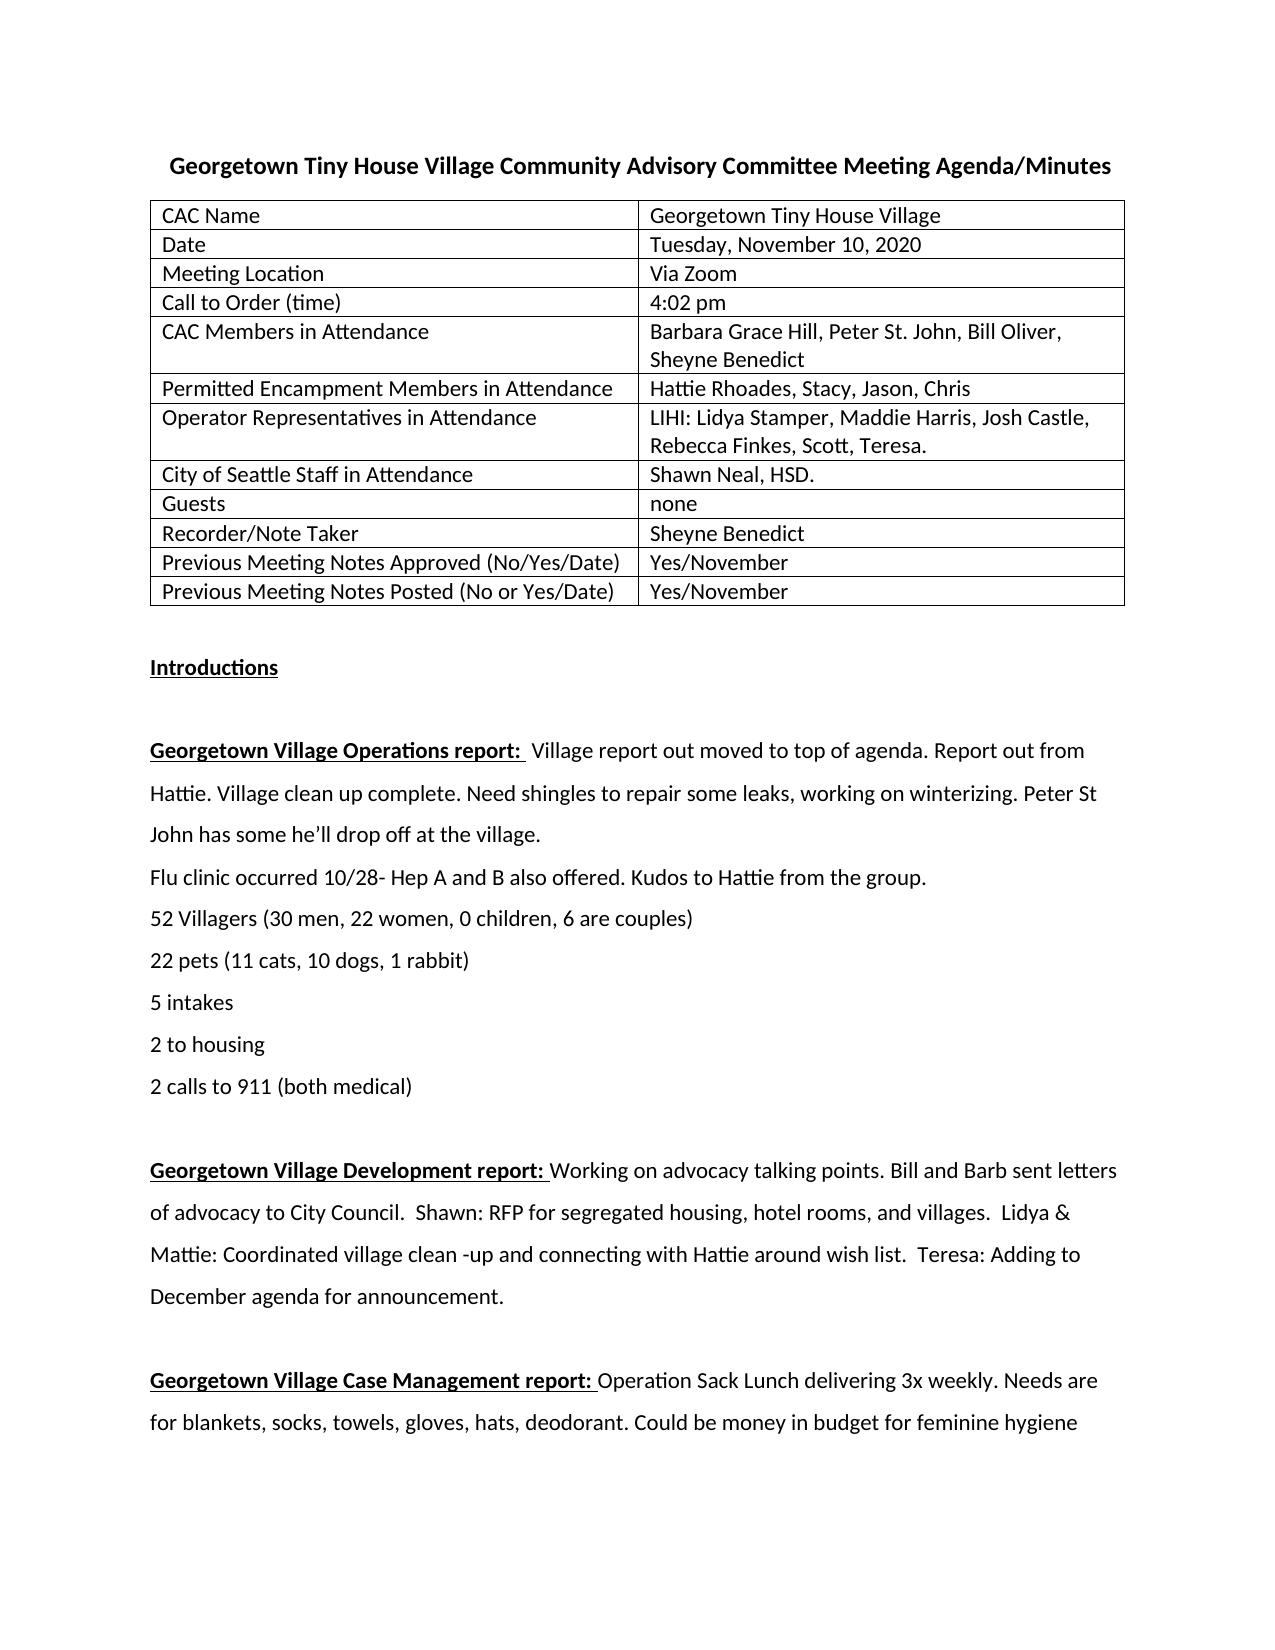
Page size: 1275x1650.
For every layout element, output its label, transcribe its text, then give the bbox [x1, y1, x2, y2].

table_cell Previous Meeting Notes Posted (No or Yes/Date) [151, 577, 638, 605]
table_cell Yes/November [639, 577, 1124, 605]
text 52 Villagers (30 men, 22 women, 0 children, 6 are couples) [150, 904, 1125, 933]
table_cell none [639, 490, 1124, 518]
table_cell Barbara Grace Hill, Peter St. John, Bill Oliver, Sheyne Benedict [639, 317, 1124, 373]
text Georgetown Tiny House Village Community Advisory Committee Meeting Agenda/Minutes [150, 150, 1125, 181]
text Georgetown Village Operations report: Village report out moved to top of agenda. Report out from Hattie. Village clean up complete. Need shingles to repair some leaks, working on winterizing. Peter St John has some he’ll drop off at the village. [150, 737, 1125, 849]
table_cell Call to Order (time) [151, 288, 638, 316]
text Flu clinic occurred 10/28- Hep A and B also offered. Kudos to Hattie from the group. [150, 863, 1125, 891]
text 5 intakes [150, 988, 1125, 1017]
table_cell Hattie Rhoades, Stacy, Jason, Chris [639, 374, 1124, 402]
table_cell CAC Members in Attendance [151, 317, 638, 373]
table_cell Yes/November [639, 548, 1124, 576]
table_header Georgetown Tiny House Village [639, 201, 1124, 229]
text 2 to housing [150, 1031, 1125, 1058]
table_cell City of Seattle Staff in Attendance [151, 461, 638, 488]
table_cell Permitted Encampment Members in Attendance [151, 374, 638, 402]
table_cell Tuesday, November 10, 2020 [639, 230, 1124, 258]
table_cell Operator Representatives in Attendance [151, 404, 638, 459]
table_cell Shawn Neal, HSD. [639, 461, 1124, 488]
table_header CAC Name [151, 201, 638, 229]
table_cell Guests [151, 490, 638, 518]
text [150, 1366, 1125, 1436]
text Introductions [150, 653, 1125, 681]
table_cell 4:02 pm [639, 288, 1124, 316]
text Georgetown Village Development report: Working on advocacy talking points. Bill and Barb sent letters of advocacy to City Council. Shawn: RFP for segregated housing, hotel rooms, and villages. Lidya & Mattie: Coordinated village clean -up and connecting with Hattie around wish list. Teresa: Adding to December agenda for announcement. [150, 1156, 1125, 1310]
text 2 calls to 911 (both medical) [150, 1072, 1125, 1101]
table_cell Recorder/Note Taker [151, 519, 638, 547]
table_cell Sheyne Benedict [639, 519, 1124, 547]
table_cell Via Zoom [639, 259, 1124, 287]
table_cell Meeting Location [151, 259, 638, 287]
text 22 pets (11 cats, 10 dogs, 1 rabbit) [150, 947, 1125, 974]
table_cell Previous Meeting Notes Approved (No/Yes/Date) [151, 548, 638, 576]
table_cell LIHI: Lidya Stamper, Maddie Harris, Josh Castle, Rebecca Finkes, Scott, Teresa. [639, 404, 1124, 459]
table_cell Date [151, 230, 638, 258]
